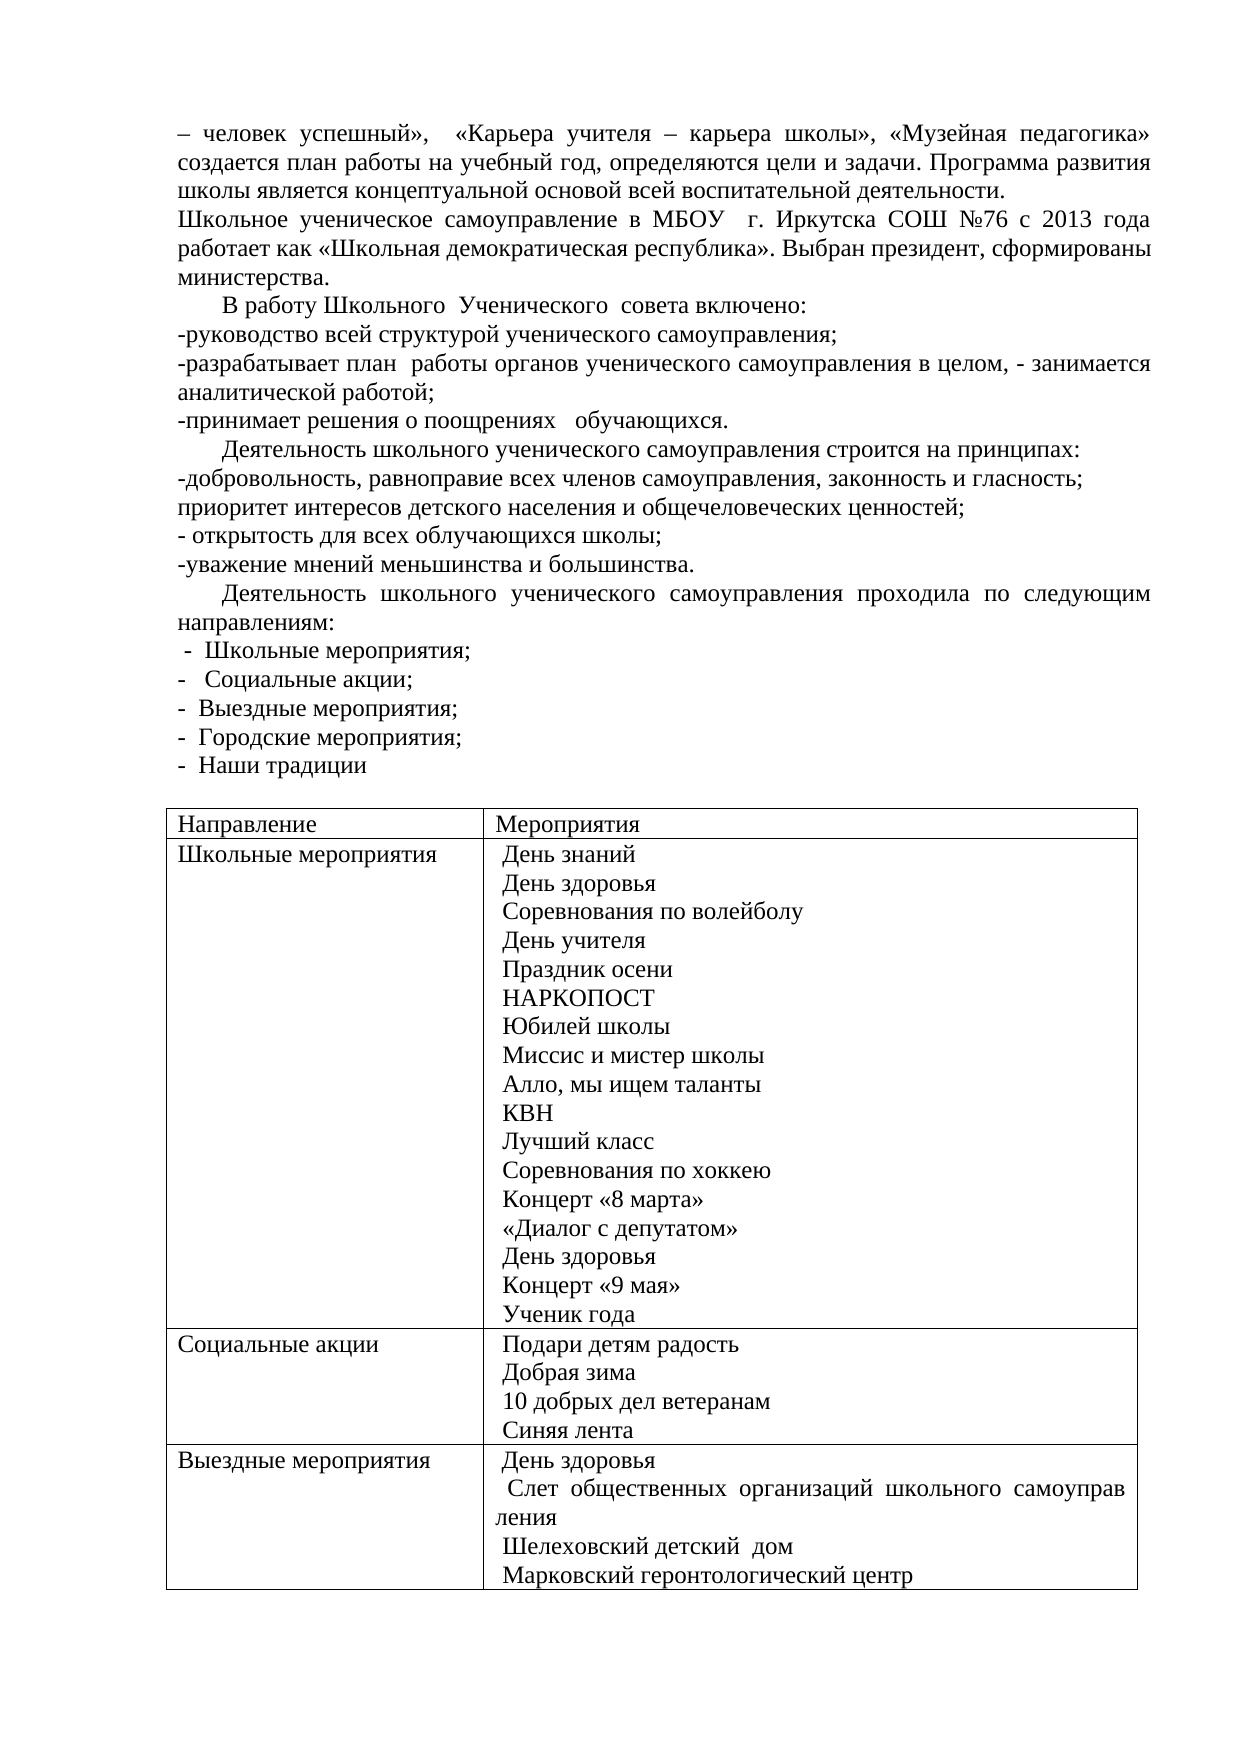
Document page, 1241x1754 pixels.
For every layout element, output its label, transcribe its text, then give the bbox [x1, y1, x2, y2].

text -добровольность, равноправие всех членов самоуправления, законность и гласность; [177, 463, 1152, 492]
table_cell День здоровья Слет общественных организаций школьного самоуправ ления Шелеховский детский дом Марковский геронтологический центр [484, 1445, 1137, 1588]
table_header Мероприятия [484, 809, 1137, 838]
text - Социальные акции; [177, 664, 1152, 693]
text - Городские мероприятия; [177, 722, 1152, 751]
text - Наши традиции [177, 751, 1152, 779]
text -руководство всей структурой ученического самоуправления; [177, 319, 1152, 348]
table_cell Подари детям радость Добрая зима 10 добрых дел ветеранам Синяя лента [484, 1329, 1137, 1444]
text - открытость для всех облучающихся школы; [177, 521, 1152, 549]
text Деятельность школьного ученического самоуправления проходила по следующим направлениям: [177, 578, 1152, 636]
text -разрабатывает план работы органов ученического самоуправления в целом, - занимается аналитической работой; [177, 348, 1152, 406]
table_header Направление [167, 809, 483, 838]
table_cell Социальные акции [167, 1329, 483, 1444]
text приоритет интересов детского населения и общечеловеческих ценностей; [177, 492, 1152, 521]
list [177, 118, 1152, 204]
list В работу Школьного Ученического совета включено: [177, 291, 1152, 319]
table_cell Школьные мероприятия [167, 839, 483, 1328]
table_cell День знаний День здоровья Соревнования по волейболу День учителя Праздник осени НАРКОПОСТ Юбилей школы Миссис и мистер школы Алло, мы ищем таланты КВН Лучший класс Соревнования по хоккею Концерт «8 марта» «Диалог с депутатом» День здоровья Концерт «9 мая» Ученик года [484, 839, 1137, 1328]
table_cell Выездные мероприятия [167, 1445, 483, 1588]
text - Школьные мероприятия; [177, 636, 1152, 664]
text Деятельность школьного ученического самоуправления строится на принципах: [177, 434, 1152, 463]
text -принимает решения о поощрениях обучающихся. [177, 406, 1152, 434]
list Школьное ученическое самоуправление в МБОУ г. Иркутска СОШ №76 с 2013 года работает как «Школьная демократическая республика». Выбран президент, сформированы министерства. [177, 204, 1152, 291]
text -уважение мнений меньшинства и большинства. [177, 549, 1152, 578]
text - Выездные мероприятия; [177, 693, 1152, 722]
